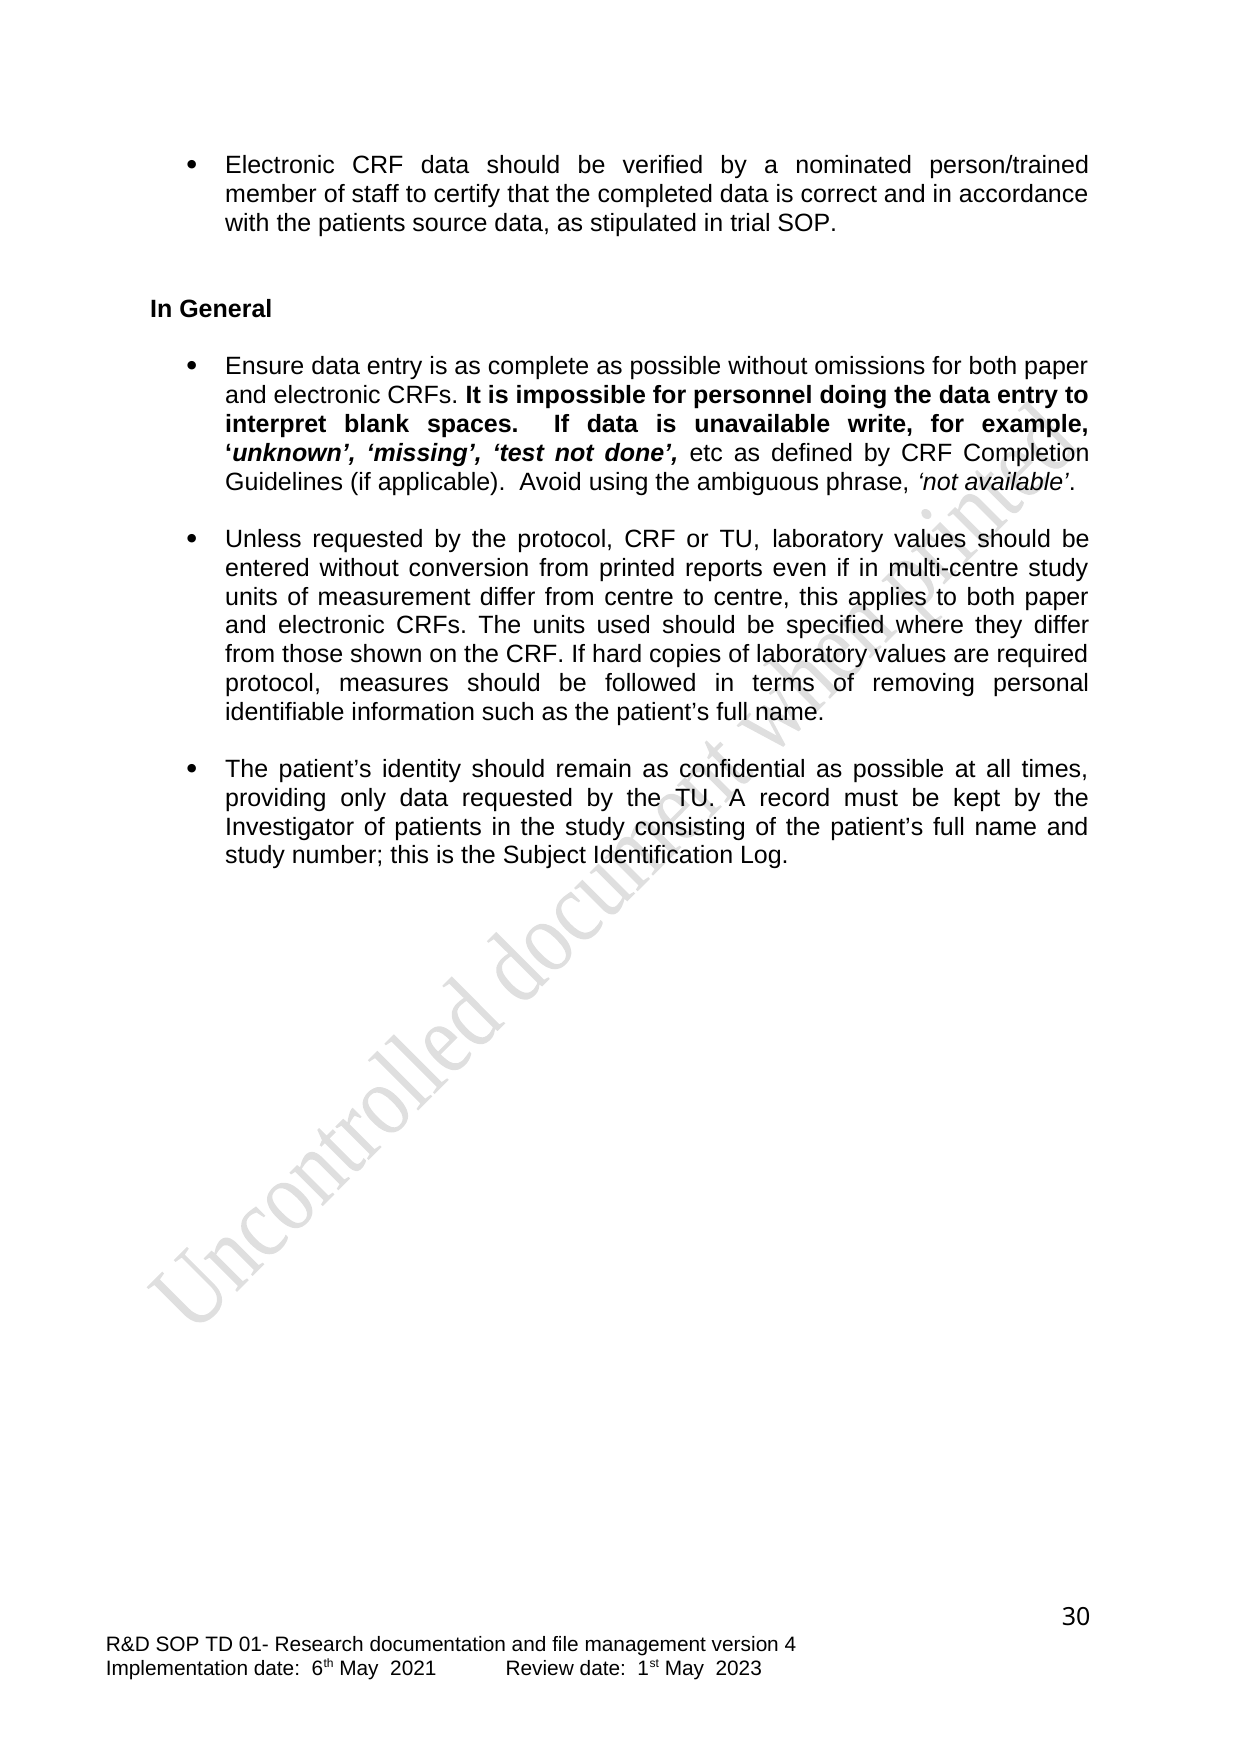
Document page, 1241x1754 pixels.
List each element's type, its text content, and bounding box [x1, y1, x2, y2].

list Unless requested by the protocol, CRF or TU, laboratory values should be entered without conversion from printed reports even if in multi-centre study units of measurement differ from centre to centre, this applies to both paper and electronic CRFs. The units used should be specified where they differ from those shown on the CRF. If hard copies of laboratory values are required protocol, measures should be followed in terms of removing personal identifiable information such as the patient’s full name. [187, 524, 1090, 725]
list Electronic CRF data should be verified by a nominated person/trained member of staff to certify that the completed data is correct and in accordance with the patients source data, as stipulated in trial SOP. [187, 150, 1090, 236]
list Ensure data entry is as complete as possible without omissions for both paper and electronic CRFs. It is impossible for personnel doing the data entry to interpret blank spaces. If data is unavailable write, for example, ‘unknown’, ‘missing’, ‘test not done’, etc as defined by CRF Completion Guidelines (if applicable). Avoid using the ambiguous phrase, ‘not available’. [187, 351, 1090, 495]
list The patient’s identity should remain as confidential as possible at all times, providing only data requested by the TU. A record must be kept by the Investigator of patients in the study consisting of the patient’s full name and study number; this is the Subject Identification Log. [187, 754, 1090, 869]
text In General [150, 294, 1090, 323]
